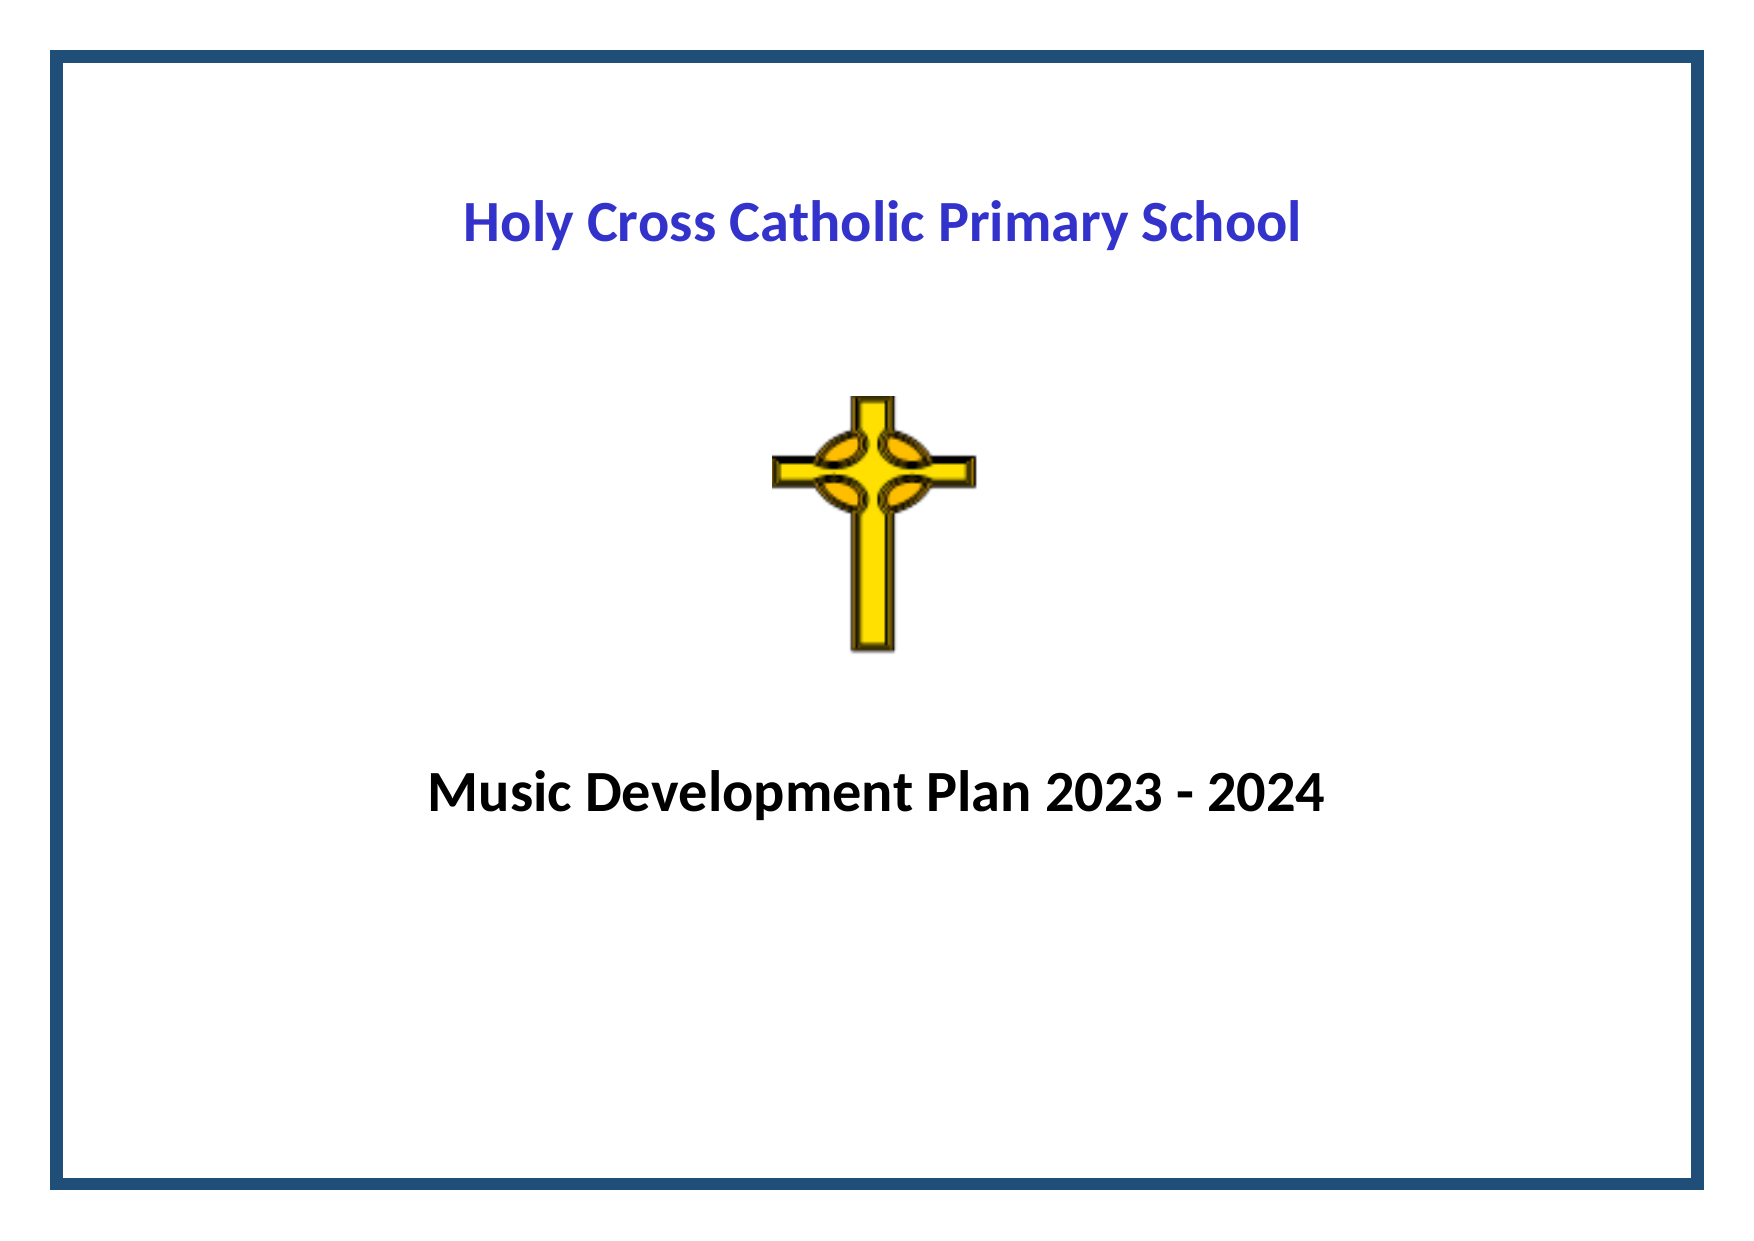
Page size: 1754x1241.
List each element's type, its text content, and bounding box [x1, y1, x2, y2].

text Music Development Plan 2023 - 2024 [75, 755, 1679, 826]
picture [772, 396, 982, 657]
text Holy Cross Catholic Primary School [75, 185, 1691, 256]
